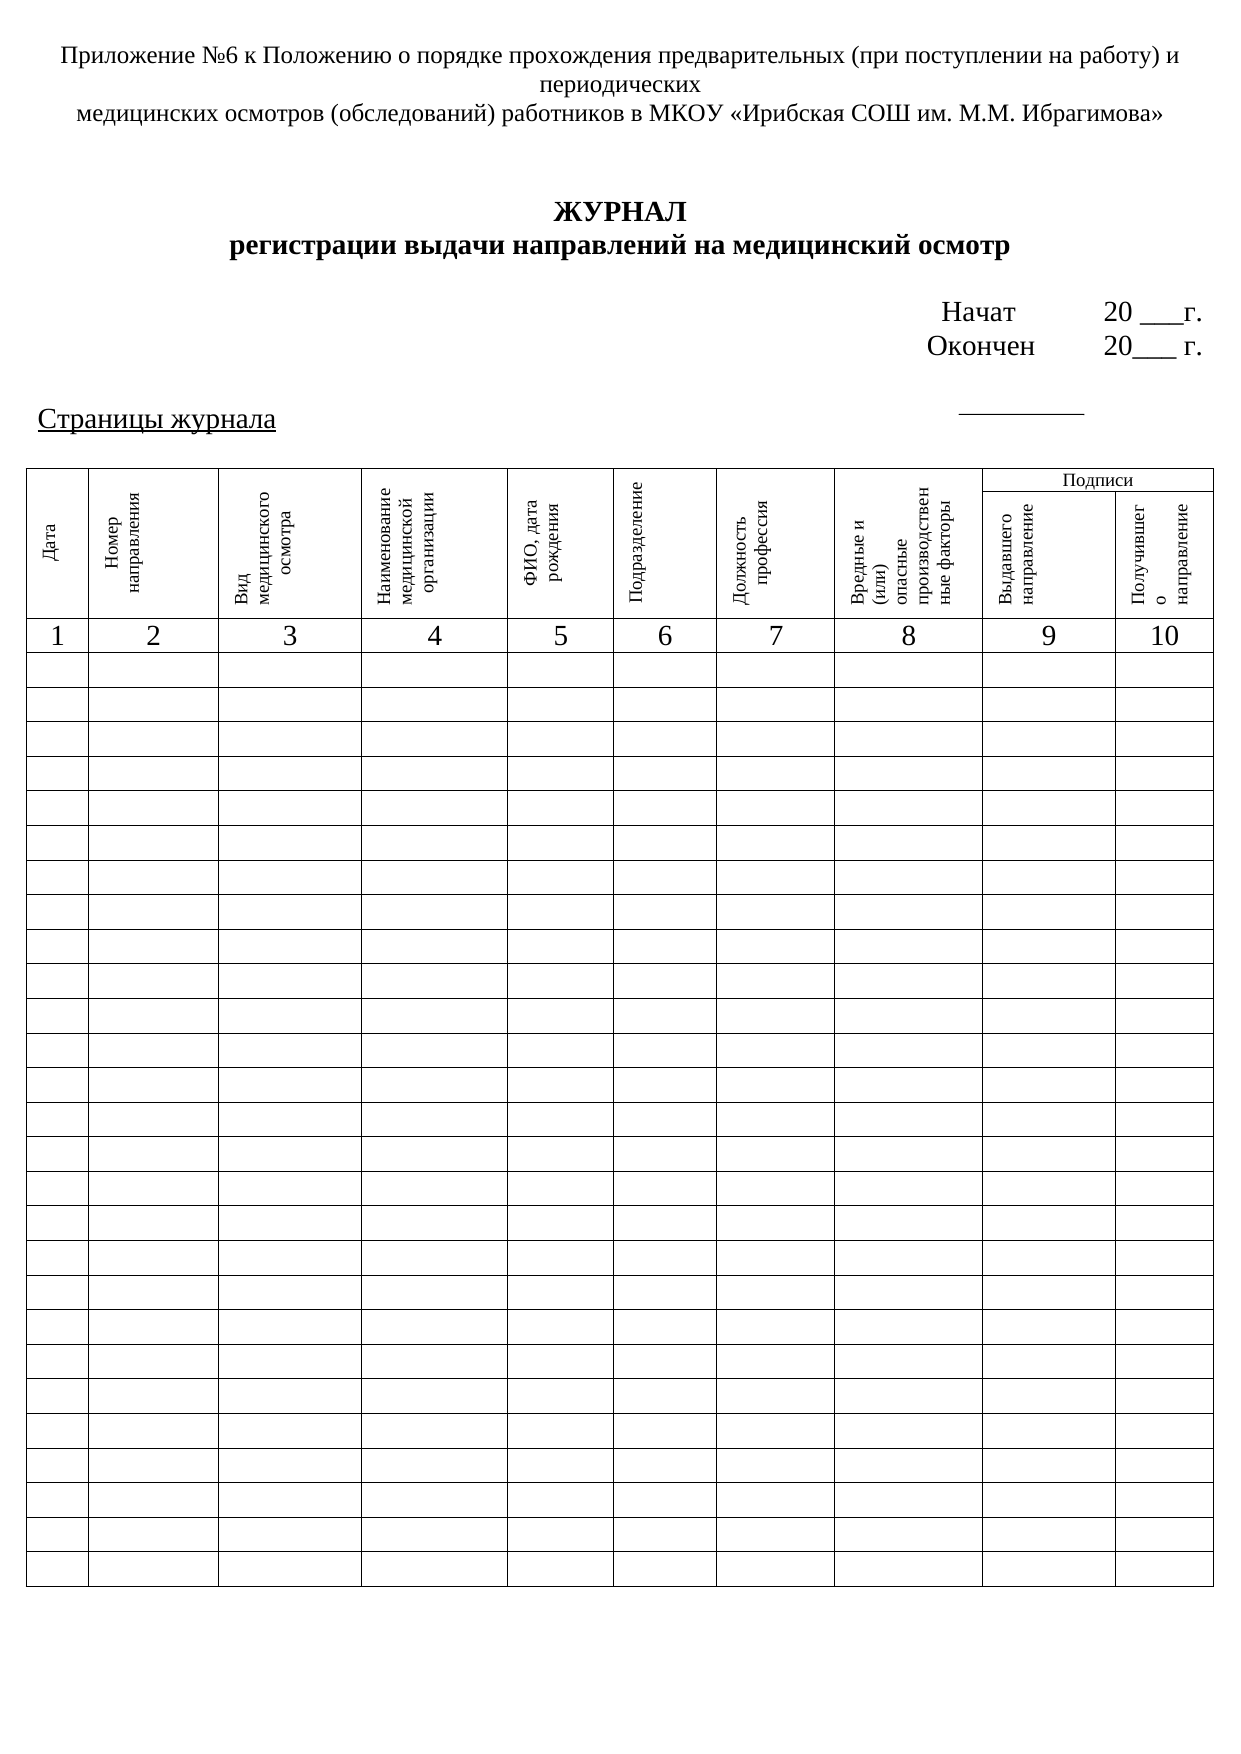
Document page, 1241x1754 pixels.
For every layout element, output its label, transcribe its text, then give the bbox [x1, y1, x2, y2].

table_cell [89, 964, 218, 998]
table_cell [717, 861, 834, 894]
table_cell [362, 999, 507, 1032]
table_cell [219, 757, 361, 790]
table_cell [27, 1379, 88, 1413]
table_cell [717, 1103, 834, 1136]
table_cell [614, 1449, 716, 1482]
table_cell [983, 688, 1115, 721]
table_cell [835, 1345, 982, 1378]
table_cell [219, 1345, 361, 1378]
table_cell Получившего направление [1116, 492, 1213, 617]
table_cell [362, 1483, 507, 1517]
table_cell [835, 1103, 982, 1136]
table_cell [614, 791, 716, 825]
table_cell [508, 688, 613, 721]
text медицинских осмотров (обследований) работников в МКОУ «Ирибская СОШ им. М.М. Ибрагимова» [37, 98, 1203, 127]
table_cell [983, 861, 1115, 894]
table_cell [219, 1310, 361, 1344]
table_cell [89, 1310, 218, 1344]
table_cell [89, 757, 218, 790]
table_cell [983, 1241, 1115, 1274]
table_cell [219, 1068, 361, 1102]
table_cell [219, 861, 361, 894]
table_cell [717, 1068, 834, 1102]
table_cell [835, 826, 982, 859]
table_cell [717, 1552, 834, 1586]
table_cell [362, 1552, 507, 1586]
table_cell [27, 895, 88, 929]
table_cell [27, 1276, 88, 1309]
table_cell [89, 1483, 218, 1517]
table_cell [835, 688, 982, 721]
table_cell [362, 930, 507, 963]
table_cell [362, 1276, 507, 1309]
table_cell [362, 1345, 507, 1378]
table_cell [717, 1345, 834, 1378]
table_cell [1116, 1552, 1213, 1586]
table_cell [614, 964, 716, 998]
table_cell [27, 1345, 88, 1378]
table_cell [27, 826, 88, 859]
table_cell [508, 826, 613, 859]
table_cell [1116, 826, 1213, 859]
table_cell [983, 999, 1115, 1032]
table_cell [614, 1483, 716, 1517]
table_cell [835, 757, 982, 790]
table_cell [219, 722, 361, 756]
table_cell [983, 1310, 1115, 1344]
table_cell [835, 861, 982, 894]
table_cell [508, 1206, 613, 1240]
table_cell [614, 1241, 716, 1274]
table_cell [508, 895, 613, 929]
table_cell [362, 964, 507, 998]
table_cell [219, 653, 361, 687]
table_cell [614, 1137, 716, 1171]
table_cell [1116, 1379, 1213, 1413]
table_header Наименование медицинской организации [362, 469, 507, 617]
table_cell [27, 757, 88, 790]
table_cell [717, 1518, 834, 1551]
table_cell [1116, 688, 1213, 721]
table_cell [717, 930, 834, 963]
table_cell [1116, 1310, 1213, 1344]
table_cell [508, 1068, 613, 1102]
table_cell [835, 791, 982, 825]
table_cell [835, 1276, 982, 1309]
table_cell [362, 1414, 507, 1447]
table_cell [219, 1241, 361, 1274]
table_cell [1116, 999, 1213, 1032]
table_cell [983, 1276, 1115, 1309]
table_cell [1116, 1345, 1213, 1378]
table_cell [219, 964, 361, 998]
table_cell [614, 653, 716, 687]
table_cell [89, 1345, 218, 1378]
table_cell [717, 1379, 834, 1413]
table_cell [219, 1103, 361, 1136]
table_cell [1116, 1414, 1213, 1447]
table_cell [362, 1137, 507, 1171]
table_cell [89, 1414, 218, 1447]
table_cell 6 [614, 619, 716, 652]
table_header Дата [27, 469, 88, 617]
text регистрации выдачи направлений на медицинский осмотр [37, 227, 1203, 261]
table_cell [89, 861, 218, 894]
table_cell [983, 1206, 1115, 1240]
table_header Должность профессия [717, 469, 834, 617]
table_cell [89, 930, 218, 963]
table_cell [717, 1310, 834, 1344]
table_cell [1116, 653, 1213, 687]
table_cell [614, 999, 716, 1032]
table_cell [362, 1449, 507, 1482]
table_cell [614, 688, 716, 721]
table_cell [717, 999, 834, 1032]
table_cell [27, 1449, 88, 1482]
table_cell [219, 1276, 361, 1309]
table_cell [362, 895, 507, 929]
table_cell [835, 895, 982, 929]
table_cell [362, 1068, 507, 1102]
table_cell [362, 1103, 507, 1136]
table_header Вид медицинского осмотра [219, 469, 361, 617]
table_cell [362, 722, 507, 756]
table_header ФИО, дата рождения [508, 469, 613, 617]
table_cell [983, 722, 1115, 756]
table_cell [508, 930, 613, 963]
table_cell [508, 1034, 613, 1067]
table_cell [1116, 1137, 1213, 1171]
table_cell [27, 688, 88, 721]
table_header Номер направления [89, 469, 218, 617]
table_cell [362, 1518, 507, 1551]
table_cell [219, 1414, 361, 1447]
table_cell [983, 1552, 1115, 1586]
table_cell [89, 1552, 218, 1586]
table_cell [219, 1034, 361, 1067]
table_cell [1116, 964, 1213, 998]
table_cell [362, 826, 507, 859]
table_cell [27, 653, 88, 687]
table_cell [508, 1379, 613, 1413]
table_cell [614, 722, 716, 756]
table_cell [362, 688, 507, 721]
table_cell [835, 1034, 982, 1067]
table_cell [89, 1206, 218, 1240]
table_cell [835, 722, 982, 756]
table_cell [219, 826, 361, 859]
table_cell [614, 826, 716, 859]
table_cell [1116, 1483, 1213, 1517]
table_cell [219, 1206, 361, 1240]
table_cell [27, 1414, 88, 1447]
table_cell [362, 757, 507, 790]
table_cell [835, 1068, 982, 1102]
table_cell [27, 861, 88, 894]
table_cell [508, 1345, 613, 1378]
table_header Вредные и (или) опасные производственные факторы [835, 469, 982, 617]
table_cell [89, 722, 218, 756]
table_cell [1116, 791, 1213, 825]
table_cell [1116, 1206, 1213, 1240]
table_cell [835, 1518, 982, 1551]
table_cell [1116, 1276, 1213, 1309]
table_cell [27, 1068, 88, 1102]
table_cell [835, 1206, 982, 1240]
table_header Подразделение [614, 469, 716, 617]
table_cell [1116, 930, 1213, 963]
table_cell [508, 1518, 613, 1551]
table_cell [27, 1034, 88, 1067]
table_cell [89, 1241, 218, 1274]
table_cell [219, 688, 361, 721]
table_cell 10 [1116, 619, 1213, 652]
text Начат 20 ___г. [37, 294, 1203, 328]
table_cell [983, 895, 1115, 929]
table_cell [614, 1345, 716, 1378]
table_cell [27, 1206, 88, 1240]
table_cell [89, 1137, 218, 1171]
table_cell [89, 1276, 218, 1309]
table_cell [508, 999, 613, 1032]
table_cell [1116, 895, 1213, 929]
table_cell [717, 1172, 834, 1205]
table_cell [614, 1379, 716, 1413]
table_cell [717, 1206, 834, 1240]
table_cell [362, 1379, 507, 1413]
table_cell [1116, 1103, 1213, 1136]
table_cell [508, 1103, 613, 1136]
table_cell [219, 791, 361, 825]
table_cell [27, 1310, 88, 1344]
table_cell [89, 791, 218, 825]
table_cell Выдавшего направление [983, 492, 1115, 617]
table_cell [614, 861, 716, 894]
table_cell [362, 861, 507, 894]
table_cell 5 [508, 619, 613, 652]
table_cell [508, 1449, 613, 1482]
table_cell [1116, 1518, 1213, 1551]
table_cell [835, 964, 982, 998]
table_cell [614, 895, 716, 929]
table_cell [508, 1414, 613, 1447]
table_cell [717, 964, 834, 998]
table_cell [983, 1068, 1115, 1102]
table_cell [614, 1206, 716, 1240]
table_cell [27, 1137, 88, 1171]
table_cell [835, 1379, 982, 1413]
table_cell 7 [717, 619, 834, 652]
table_cell [508, 791, 613, 825]
table_cell [717, 826, 834, 859]
table_cell [717, 895, 834, 929]
table_cell [219, 930, 361, 963]
table_cell [835, 1483, 982, 1517]
table_cell [89, 826, 218, 859]
table_cell [717, 688, 834, 721]
table_cell [508, 722, 613, 756]
table_cell [614, 1103, 716, 1136]
table_cell [983, 930, 1115, 963]
table_cell [362, 1310, 507, 1344]
table_cell [219, 1379, 361, 1413]
table_cell [614, 1414, 716, 1447]
table_cell [219, 895, 361, 929]
table_cell [362, 1206, 507, 1240]
table_cell [508, 653, 613, 687]
text ЖУРНАЛ [37, 194, 1203, 227]
table_cell [614, 1310, 716, 1344]
table_cell [1116, 722, 1213, 756]
table_cell [1116, 757, 1213, 790]
table_cell 2 [89, 619, 218, 652]
table_cell [717, 757, 834, 790]
table_cell [508, 861, 613, 894]
table_cell [835, 1310, 982, 1344]
table_cell [27, 791, 88, 825]
table_cell [717, 1137, 834, 1171]
table_cell [983, 1345, 1115, 1378]
table_cell [508, 757, 613, 790]
table_cell [27, 1518, 88, 1551]
table_cell [835, 1414, 982, 1447]
table_cell [508, 1241, 613, 1274]
table_cell [27, 1103, 88, 1136]
table_cell [508, 1172, 613, 1205]
table_cell [983, 1103, 1115, 1136]
table_cell [362, 791, 507, 825]
table_cell [614, 757, 716, 790]
table_cell [835, 1241, 982, 1274]
table_cell [362, 1172, 507, 1205]
table_cell [27, 1172, 88, 1205]
table_cell [219, 1483, 361, 1517]
table_cell [27, 930, 88, 963]
table_cell [983, 1414, 1115, 1447]
table_cell [219, 1172, 361, 1205]
table_cell [983, 791, 1115, 825]
table_cell [717, 1483, 834, 1517]
table_cell [219, 999, 361, 1032]
table_cell [219, 1449, 361, 1482]
table_cell [717, 1414, 834, 1447]
table_header Подписи [983, 469, 1213, 491]
table_cell [717, 722, 834, 756]
table_cell [717, 653, 834, 687]
table_cell [983, 1483, 1115, 1517]
table_cell [983, 757, 1115, 790]
table_cell [362, 653, 507, 687]
table_cell [835, 653, 982, 687]
table_cell [835, 1449, 982, 1482]
table_cell [835, 1552, 982, 1586]
table_cell [89, 999, 218, 1032]
table_cell [717, 1241, 834, 1274]
table_cell [89, 688, 218, 721]
table_cell [983, 1379, 1115, 1413]
text Приложение №6 к Положению о порядке прохождения предварительных (при поступлении на работу) и периодических [37, 40, 1203, 98]
table_cell [27, 722, 88, 756]
table_cell [983, 826, 1115, 859]
table_cell [89, 1068, 218, 1102]
table_cell [508, 964, 613, 998]
table_cell [983, 1137, 1115, 1171]
table_cell [717, 1034, 834, 1067]
table_cell [614, 1034, 716, 1067]
table_cell [508, 1137, 613, 1171]
table_cell 3 [219, 619, 361, 652]
table_cell [1116, 1034, 1213, 1067]
table_cell [1116, 1241, 1213, 1274]
table_cell [1116, 1172, 1213, 1205]
table_cell [89, 1103, 218, 1136]
table_cell [219, 1552, 361, 1586]
table_cell [89, 895, 218, 929]
table_cell [27, 964, 88, 998]
table_cell 4 [362, 619, 507, 652]
table_cell [614, 1552, 716, 1586]
table_cell [89, 1034, 218, 1067]
table_cell [508, 1552, 613, 1586]
table_cell [27, 999, 88, 1032]
table_cell [1116, 861, 1213, 894]
table_cell [983, 653, 1115, 687]
table_cell [614, 1068, 716, 1102]
table_cell [508, 1310, 613, 1344]
table_cell [1116, 1449, 1213, 1482]
table_cell [362, 1034, 507, 1067]
table_cell [89, 653, 218, 687]
table_cell [835, 1172, 982, 1205]
table_cell [27, 1483, 88, 1517]
table_cell [614, 930, 716, 963]
table_cell [27, 1241, 88, 1274]
table_cell [219, 1137, 361, 1171]
table_cell [362, 1241, 507, 1274]
table_cell [983, 1449, 1115, 1482]
table_cell [89, 1379, 218, 1413]
table_cell [614, 1518, 716, 1551]
table_cell [835, 999, 982, 1032]
table_cell [983, 1034, 1115, 1067]
table_cell 1 [27, 619, 88, 652]
table_cell [508, 1483, 613, 1517]
table_cell [835, 930, 982, 963]
table_cell [717, 1449, 834, 1482]
table_cell [27, 1552, 88, 1586]
table_cell [983, 964, 1115, 998]
text Окончен 20___ г. [37, 328, 1203, 361]
table_cell [614, 1276, 716, 1309]
table_cell [89, 1172, 218, 1205]
table_cell [717, 791, 834, 825]
table_cell [508, 1276, 613, 1309]
table_cell [1116, 1068, 1213, 1102]
text Страницы журнала [37, 401, 1203, 434]
table_cell [983, 1518, 1115, 1551]
table_cell [89, 1518, 218, 1551]
table_cell [983, 1172, 1115, 1205]
table_cell [614, 1172, 716, 1205]
table_cell [717, 1276, 834, 1309]
table_cell [89, 1449, 218, 1482]
table_cell 8 [835, 619, 982, 652]
table_cell [219, 1518, 361, 1551]
table_cell 9 [983, 619, 1115, 652]
table_cell [835, 1137, 982, 1171]
